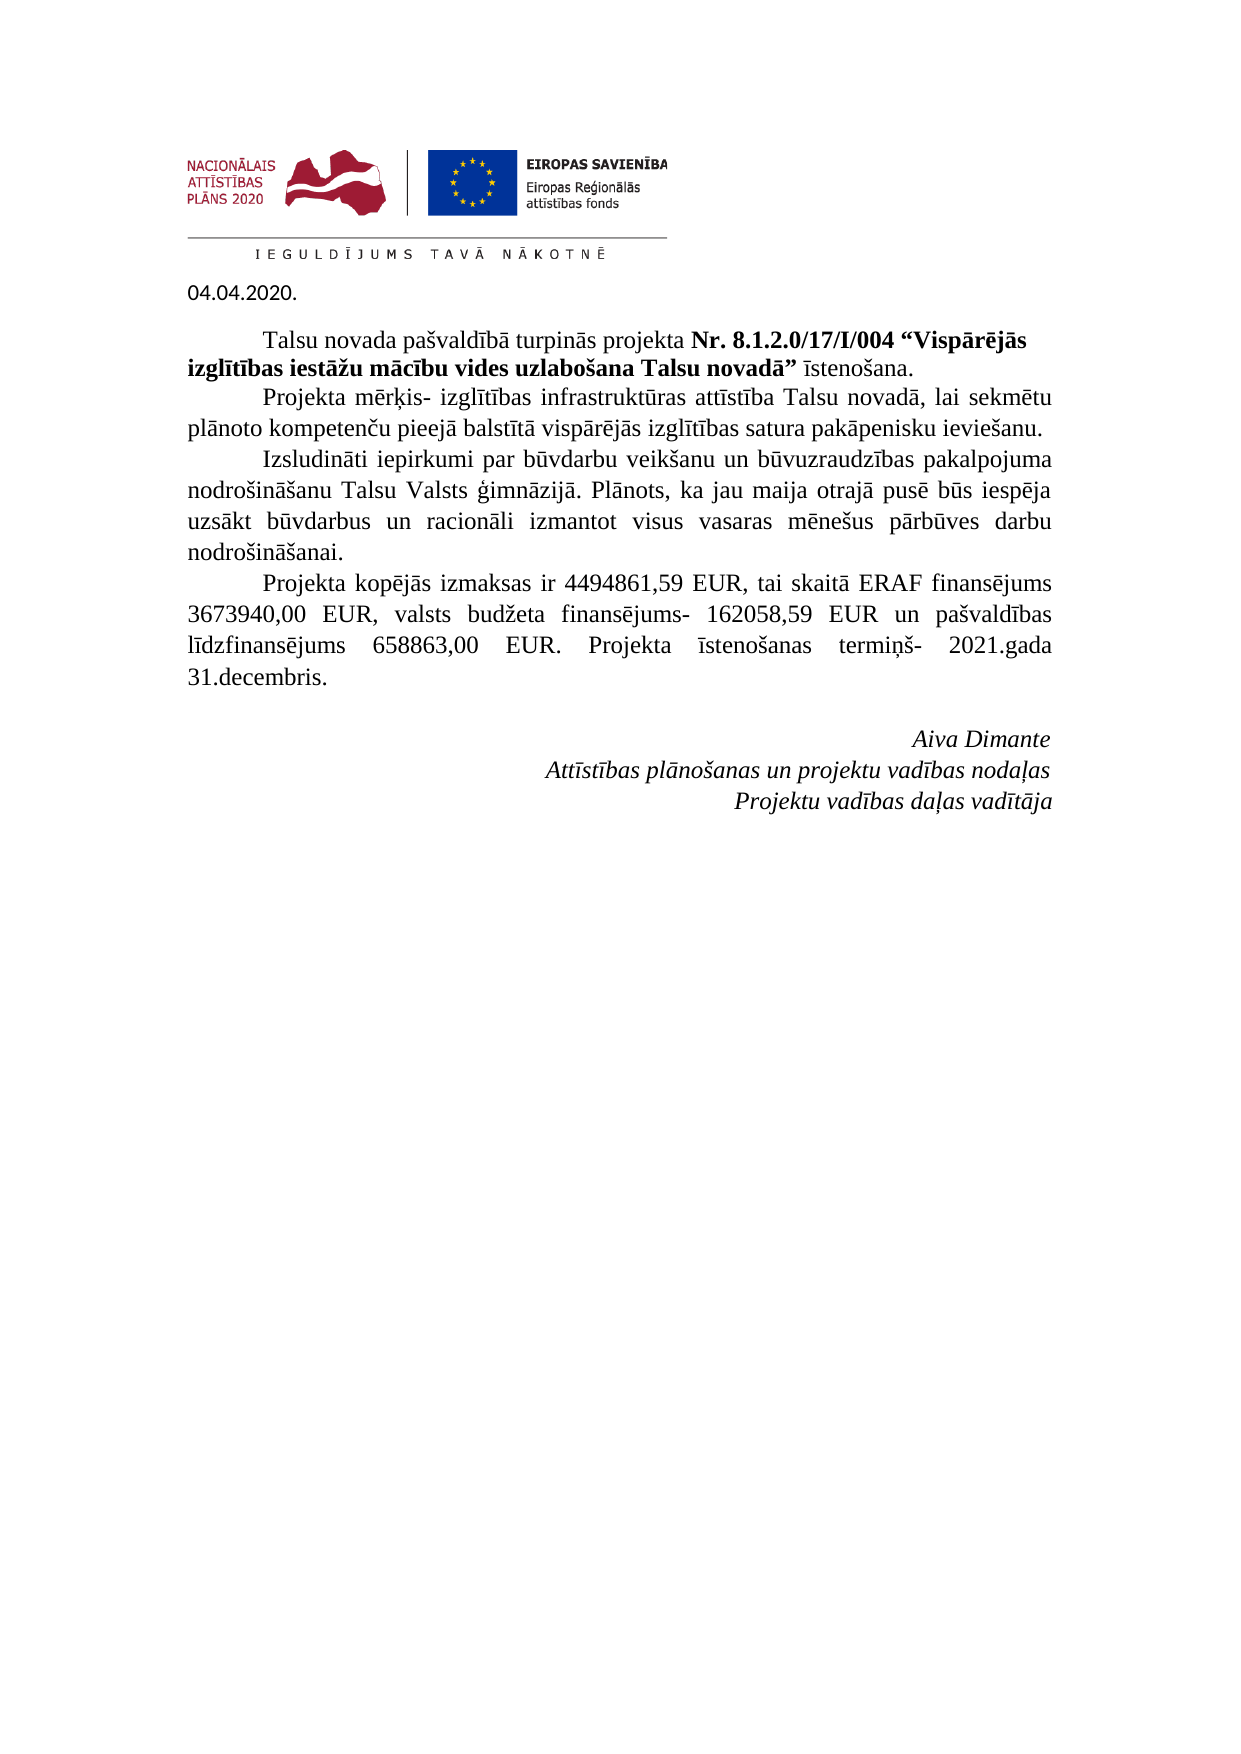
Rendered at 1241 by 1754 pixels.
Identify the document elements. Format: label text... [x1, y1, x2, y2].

text Projektu vadības daļas vadītāja [187, 786, 1053, 814]
text Attīstības plānošanas un projektu vadības nodaļas [187, 755, 1053, 783]
text 04.04.2020. [187, 278, 1053, 306]
text Projekta kopējās izmaksas ir 4494861,59 EUR, tai skaitā ERAF finansējums 3673940,00 EUR, valsts budžeta finansējums- 162058,59 EUR un pašvaldības līdzfinansējums 658863,00 EUR. Projekta īstenošanas termiņš- 2021.gada 31.decembris. [187, 568, 1053, 690]
text Projekta mērķis- izglītības infrastruktūras attīstība Talsu novadā, lai sekmētu plānoto kompetenču pieejā balstītā vispārējās izglītības satura pakāpenisku ieviešanu. [187, 382, 1053, 442]
picture [187, 150, 668, 259]
text Izsludināti iepirkumi par būvdarbu veikšanu un būvuzraudzības pakalpojuma nodrošināšanu Talsu Valsts ģimnāzijā. Plānots, ka jau maija otrajā pusē būs iespēja uzsākt būvdarbus un racionāli izmantot visus vasaras mēnešus pārbūves darbu nodrošināšanai. [187, 444, 1053, 566]
text Talsu novada pašvaldībā turpinās projekta Nr. 8.1.2.0/17/I/004 “Vispārējās izglītības iestāžu mācību vides uzlabošana Talsu novadā” īstenošana. [187, 325, 1053, 382]
text Aiva Dimante [187, 724, 1053, 752]
